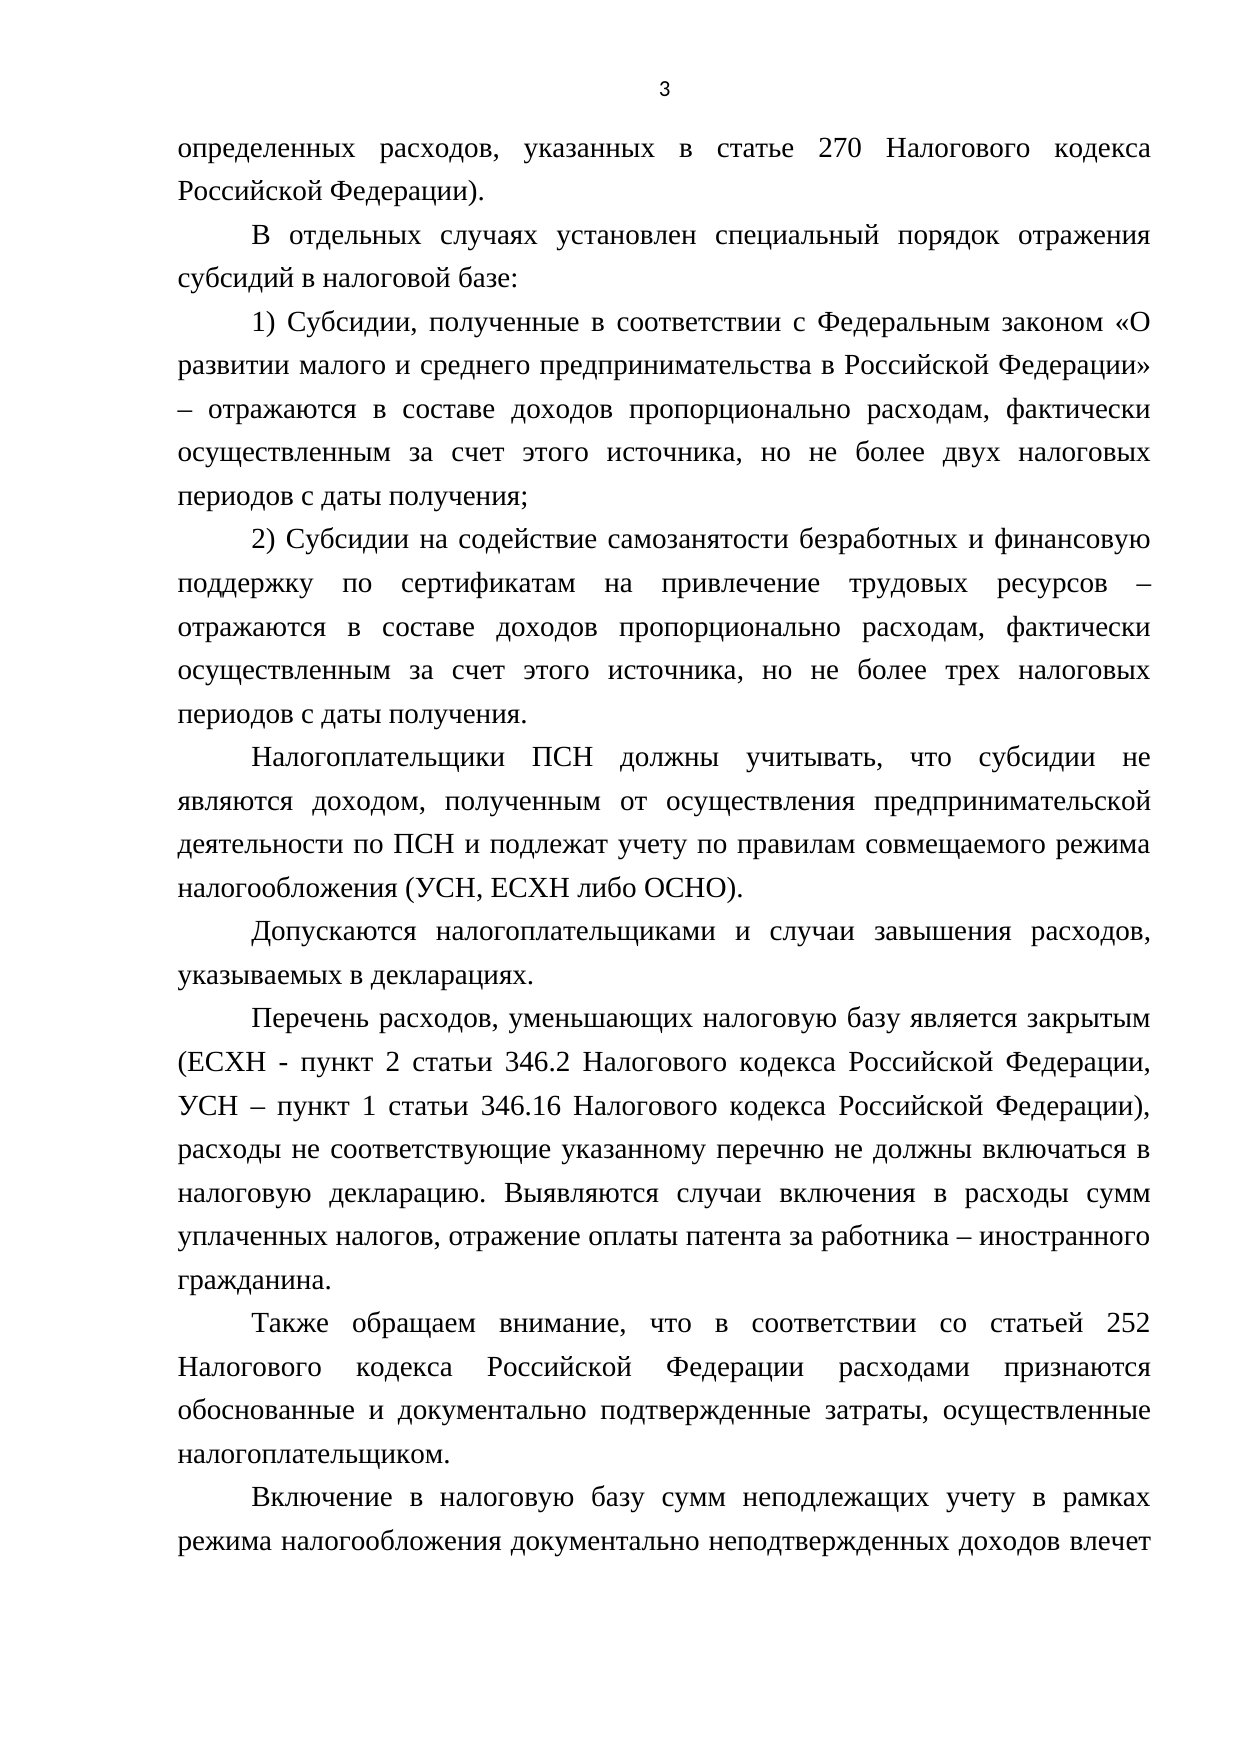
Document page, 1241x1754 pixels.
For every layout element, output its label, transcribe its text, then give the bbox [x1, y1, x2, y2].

text Налогоплательщики ПСН должны учитывать, что субсидии не являются доходом, полученным от осуществления предпринимательской деятельности по ПСН и подлежат учету по правилам совмещаемого режима налогообложения (УСН, ЕСХН либо ОСНО). [177, 739, 1152, 903]
text Перечень расходов, уменьшающих налоговую базу является закрытым (ЕСХН - пункт 2 статьи 346.2 Налогового кодекса Российской Федерации, УСН – пункт 1 статьи 346.16 Налогового кодекса Российской Федерации), расходы не соответствующие указанному перечню не должны включаться в налоговую декларацию. Выявляются случаи включения в расходы сумм уплаченных налогов, отражение оплаты патента за работника – иностранного гражданина. [177, 1001, 1152, 1295]
text В отдельных случаях установлен специальный порядок отражения субсидий в налоговой базе: [177, 217, 1152, 294]
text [177, 1479, 1152, 1557]
text Допускаются налогоплательщиками и случаи завышения расходов, указываемых в декларациях. [177, 913, 1152, 991]
text Также обращаем внимание, что в соответствии со статьей 252 Налогового кодекса Российской Федерации расходами признаются обоснованные и документально подтвержденные затраты, осуществленные налогоплательщиком. [177, 1305, 1152, 1469]
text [177, 130, 1152, 207]
text 2) Субсидии на содействие самозанятости безработных и финансовую поддержку по сертификатам на привлечение трудовых ресурсов – отражаются в составе доходов пропорционально расходам, фактически осуществленным за счет этого источника, но не более трех налоговых периодов с даты получения. [177, 522, 1152, 729]
text 1) Субсидии, полученные в соответствии с Федеральным законом «О развитии малого и среднего предпринимательства в Российской Федерации» – отражаются в составе доходов пропорционально расходам, фактически осуществленным за счет этого источника, но не более двух налоговых периодов с даты получения; [177, 304, 1152, 512]
